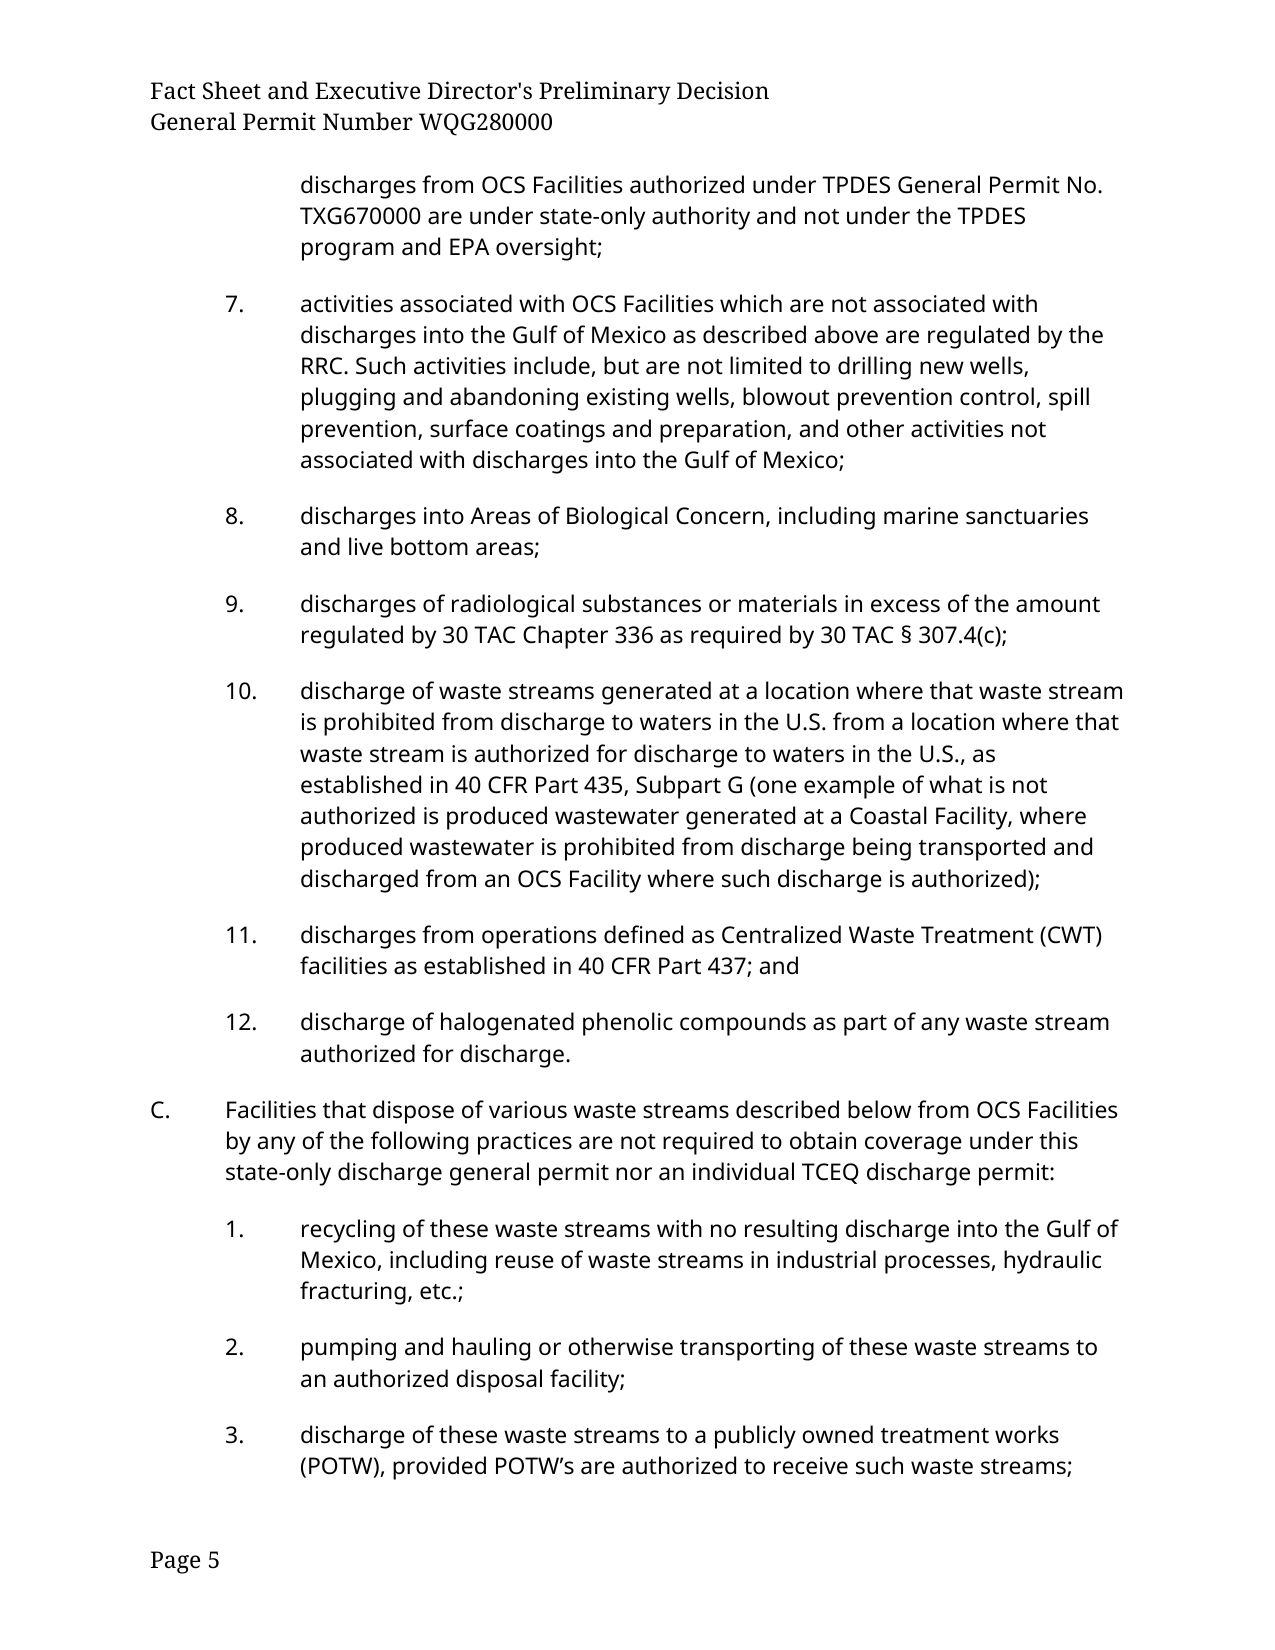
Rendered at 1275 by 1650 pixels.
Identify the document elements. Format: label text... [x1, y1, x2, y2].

list Facilities that dispose of various waste streams described below from OCS Facilities by any of the following practices are not required to obtain coverage under this state-only discharge general permit nor an individual TCEQ discharge permit: [150, 1094, 1125, 1187]
list discharge of these waste streams to a publicly owned treatment works (POTW), provided POTW’s are authorized to receive such waste streams; [225, 1419, 1125, 1481]
list discharge of waste streams generated at a location where that waste stream is prohibited from discharge to waters in the U.S. from a location where that waste stream is authorized for discharge to waters in the U.S., as established in 40 CFR Part 435, Subpart G (one example of what is not authorized is produced wastewater generated at a Coastal Facility, where produced wastewater is prohibited from discharge being transported and discharged from an OCS Facility where such discharge is authorized); [225, 675, 1125, 894]
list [225, 169, 1125, 262]
list pumping and hauling or otherwise transporting of these waste streams to an authorized disposal facility; [225, 1331, 1125, 1394]
list discharge of halogenated phenolic compounds as part of any waste stream authorized for discharge. [225, 1006, 1125, 1069]
list discharges from operations defined as Centralized Waste Treatment (CWT) facilities as established in 40 CFR Part 437; and [225, 919, 1125, 981]
list discharges of radiological substances or materials in excess of the amount regulated by 30 TAC Chapter 336 as required by 30 TAC § 307.4(c); [225, 587, 1125, 650]
list discharges into Areas of Biological Concern, including marine sanctuaries and live bottom areas; [225, 500, 1125, 562]
list activities associated with OCS Facilities which are not associated with discharges into the Gulf of Mexico as described above are regulated by the RRC. Such activities include, but are not limited to drilling new wells, plugging and abandoning existing wells, blowout prevention control, spill prevention, surface coatings and preparation, and other activities not associated with discharges into the Gulf of Mexico; [225, 287, 1125, 475]
list recycling of these waste streams with no resulting discharge into the Gulf of Mexico, including reuse of waste streams in industrial processes, hydraulic fracturing, etc.; [225, 1212, 1125, 1306]
